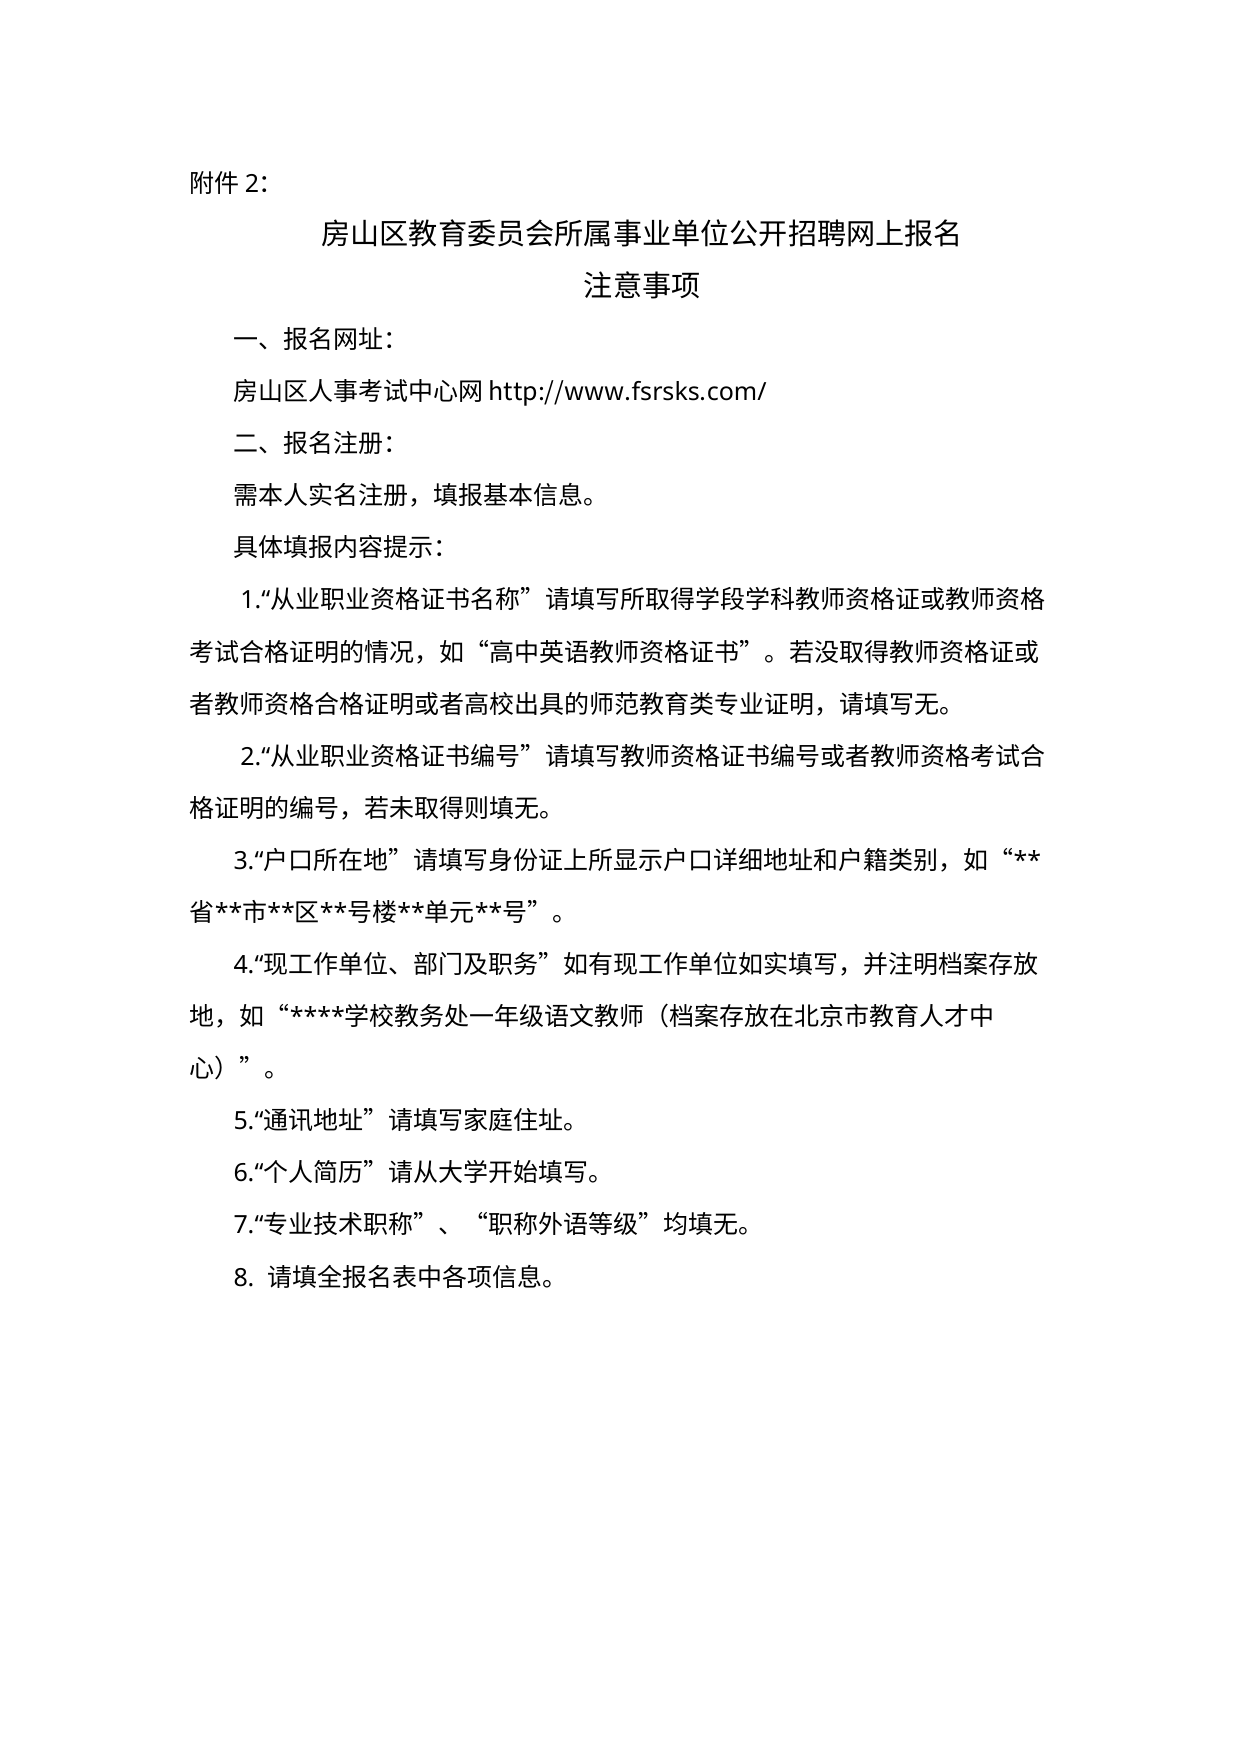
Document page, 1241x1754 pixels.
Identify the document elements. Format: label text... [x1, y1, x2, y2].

text 需本人实名注册，填报基本信息。 [189, 463, 1051, 515]
text 2.“从业职业资格证书编号”请填写教师资格证书编号或者教师资格考试合格证明的编号，若未取得则填无。 [189, 723, 1051, 828]
text 7.“专业技术职称”、“职称外语等级”均填无。 [189, 1192, 1051, 1244]
text 房山区教育委员会所属事业单位公开招聘网上报名 [189, 203, 1051, 255]
text 注意事项 [189, 255, 1051, 307]
text 3.“户口所在地”请填写身份证上所显示户口详细地址和户籍类别，如“**省**市**区**号楼**单元**号”。 [189, 828, 1051, 932]
text 6.“个人简历”请从大学开始填写。 [189, 1140, 1051, 1192]
text 4.“现工作单位、部门及职务”如有现工作单位如实填写，并注明档案存放地，如“****学校教务处一年级语文教师（档案存放在北京市教育人才中心）”。 [189, 932, 1051, 1088]
text 具体填报内容提示： [189, 515, 1051, 567]
text 1.“从业职业资格证书名称”请填写所取得学段学科教师资格证或教师资格考试合格证明的情况，如“高中英语教师资格证书”。若没取得教师资格证或者教师资格合格证明或者高校出具的师范教育类专业证明，请填写无。 [189, 567, 1051, 723]
text 8. 请填全报名表中各项信息。 [189, 1244, 1051, 1296]
text 5.“通讯地址”请填写家庭住址。 [189, 1088, 1051, 1140]
text 房山区人事考试中心网http://www.fsrsks.com/ [189, 359, 1051, 411]
text 二、报名注册： [189, 411, 1051, 463]
text 附件2： [189, 151, 1051, 203]
text 一、报名网址： [189, 307, 1051, 359]
